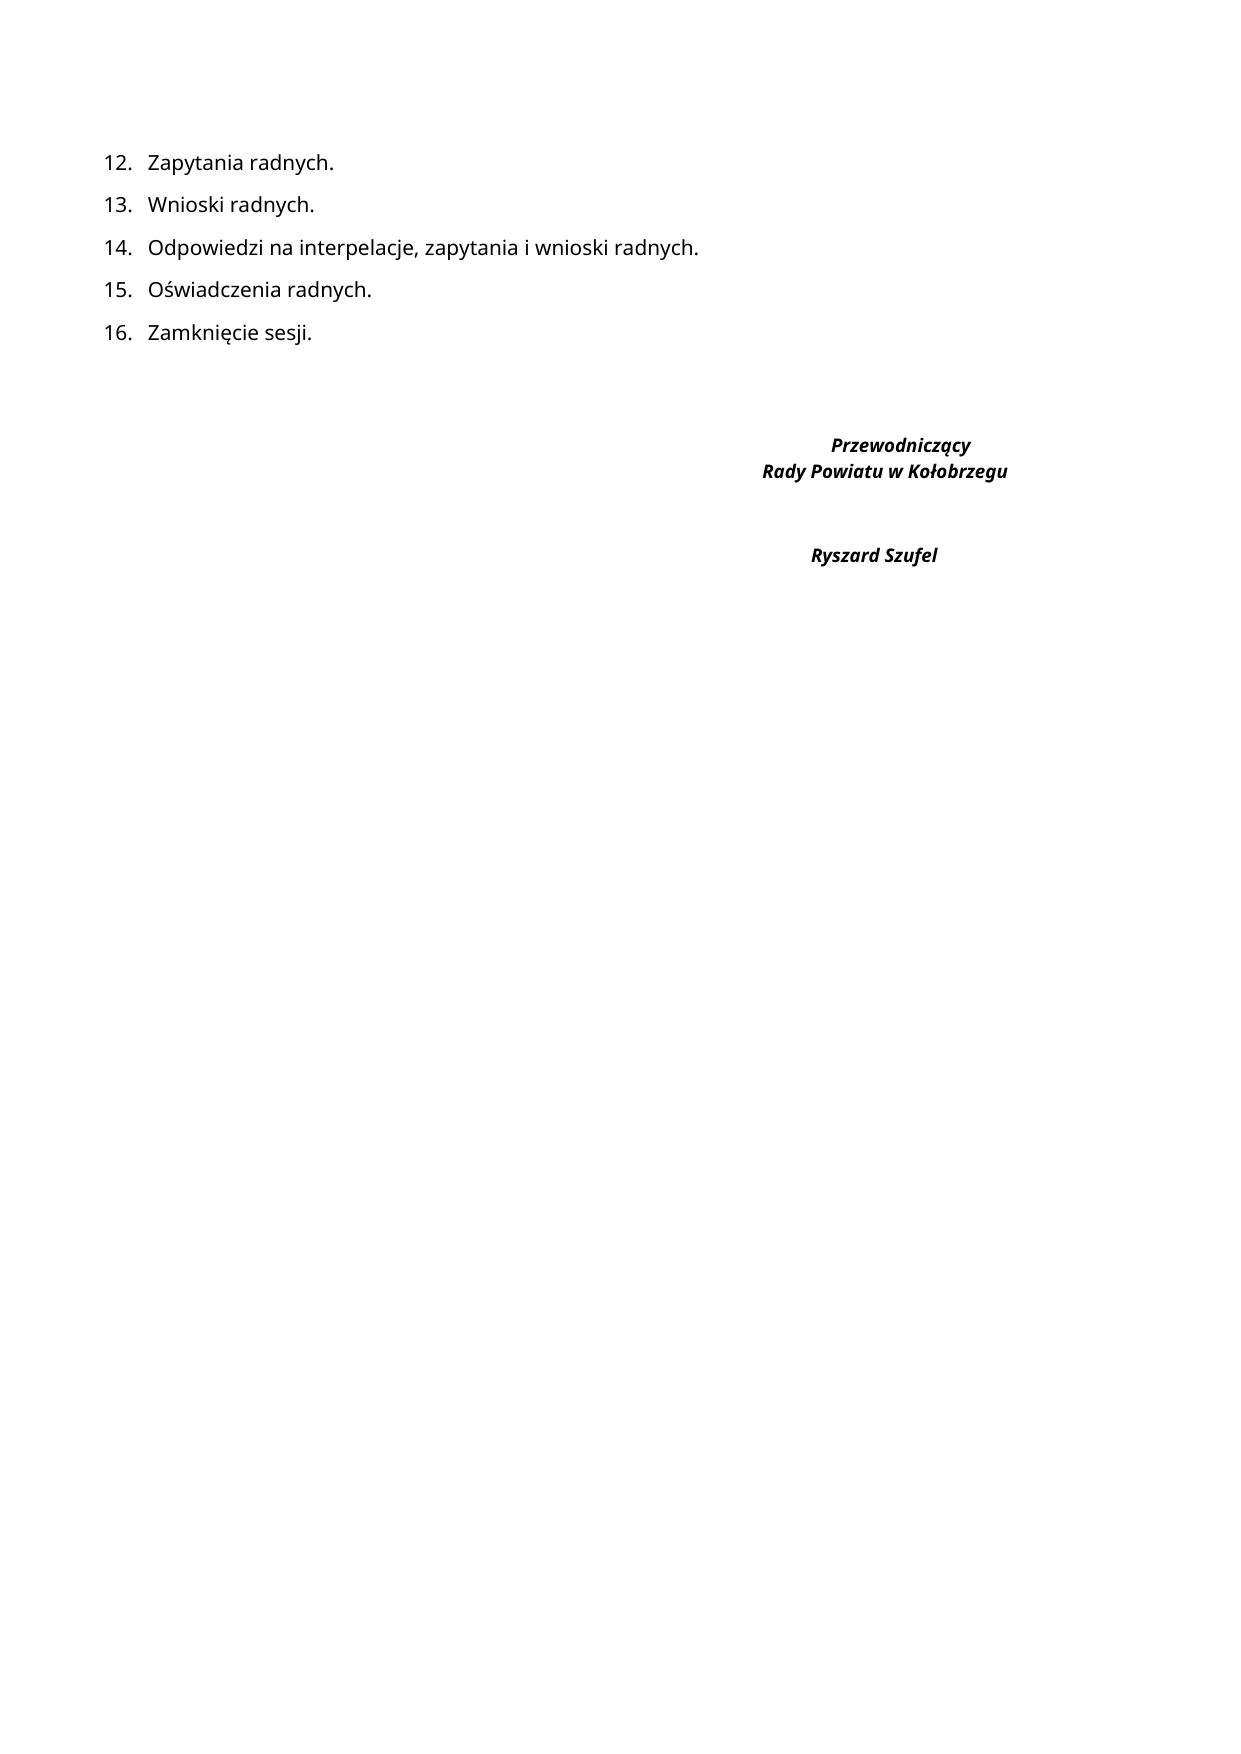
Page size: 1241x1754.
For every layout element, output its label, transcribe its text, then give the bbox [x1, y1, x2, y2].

text Przewodniczący [738, 433, 1152, 458]
list Zapytania radnych. [103, 148, 1152, 176]
list Oświadczenia radnych. [103, 276, 1152, 304]
list Wnioski radnych. [103, 190, 1152, 219]
text Ryszard Szufel [664, 542, 1152, 568]
list Zamknięcie sesji. [103, 318, 1152, 347]
text Rady Powiatu w Kołobrzegu [664, 458, 1152, 484]
list Odpowiedzi na interpelacje, zapytania i wnioski radnych. [103, 233, 1152, 261]
